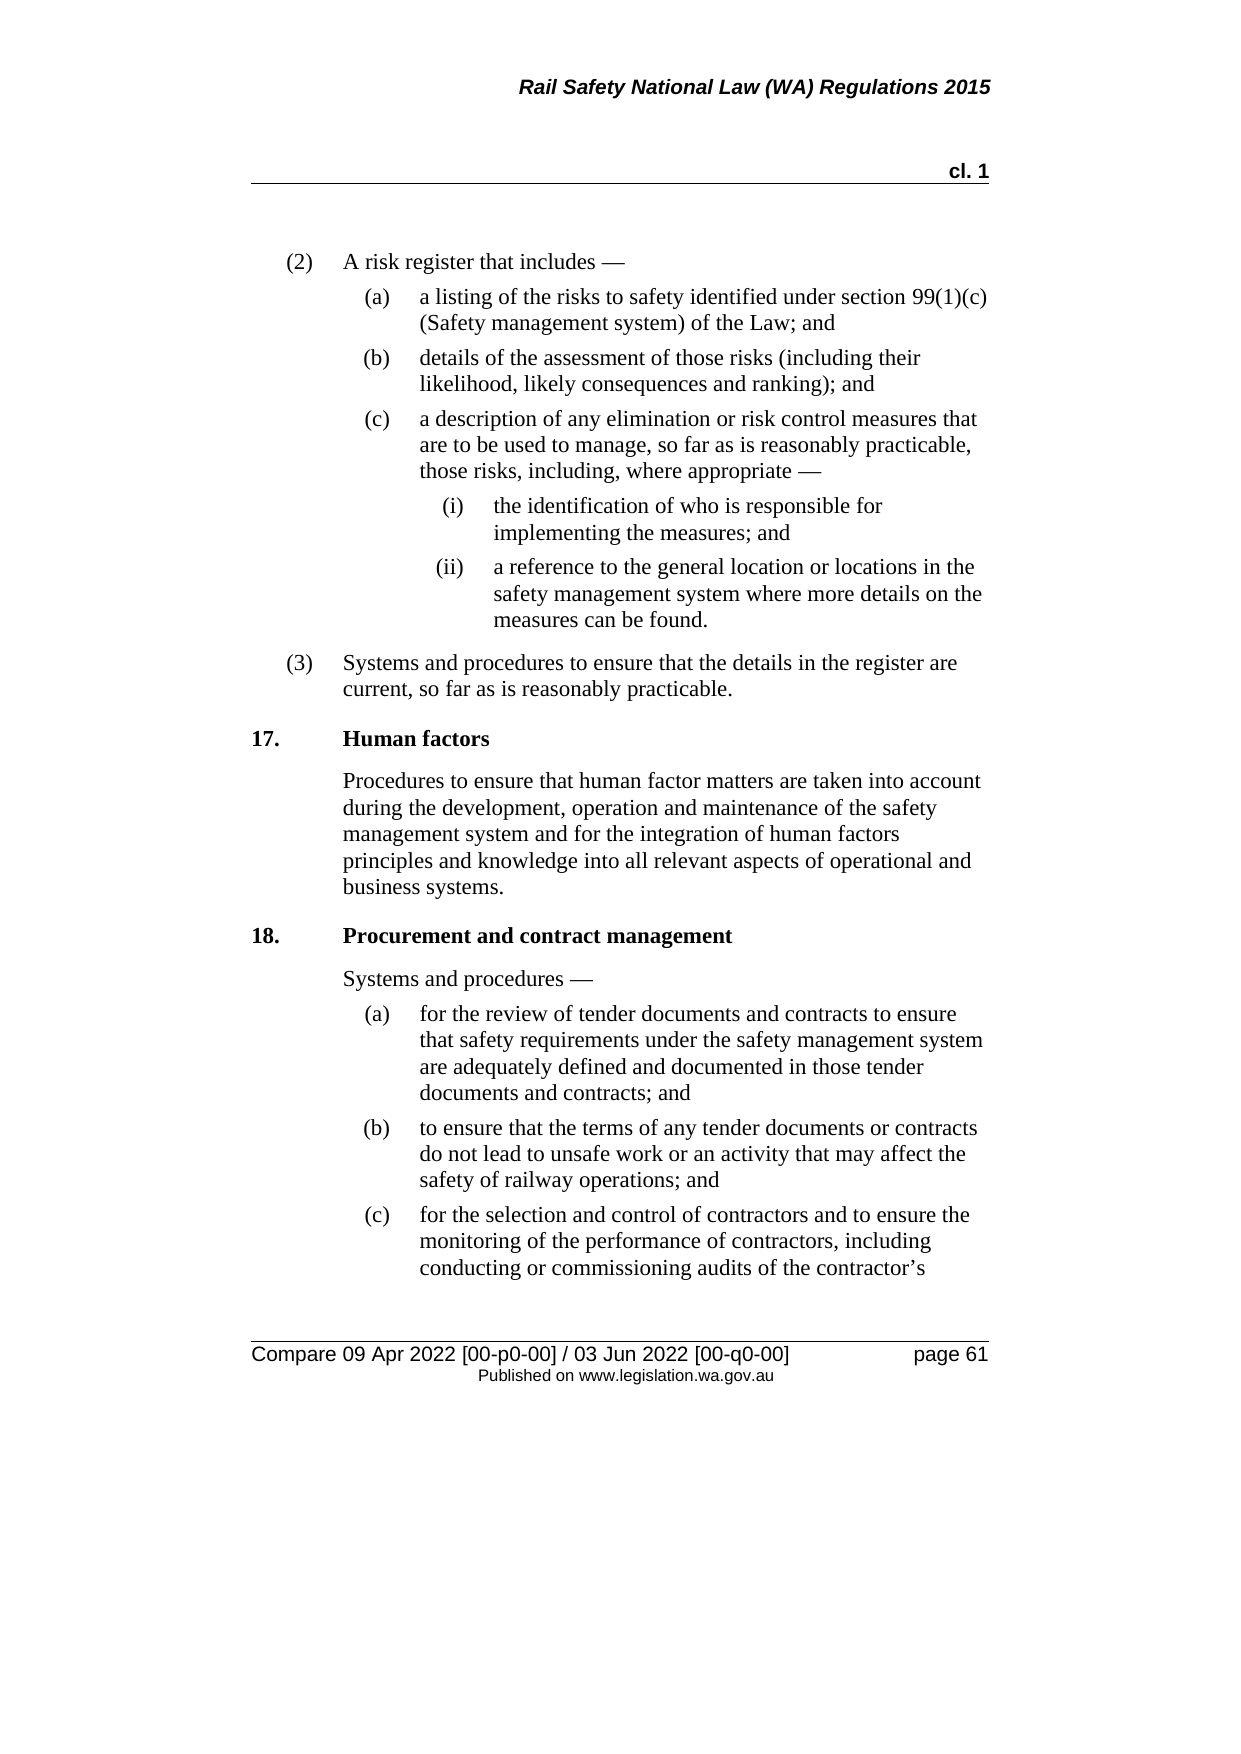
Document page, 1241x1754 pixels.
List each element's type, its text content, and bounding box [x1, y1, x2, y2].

text (3) Systems and procedures to ensure that the details in the register are current, so far as is reasonably practicable. [251, 649, 989, 702]
text (i) the identification of who is responsible for implementing the measures; and [251, 492, 989, 545]
text (a) for the review of tender documents and contracts to ensure that safety requirements under the safety management system are adequately defined and documented in those tender documents and contracts; and [251, 1000, 989, 1105]
text Systems and procedures — [251, 965, 989, 992]
text (b) details of the assessment of those risks (including their likelihood, likely consequences and ranking); and [251, 344, 989, 396]
text (c) a description of any elimination or risk control measures that are to be used to manage, so far as is reasonably practicable, those risks, including, where appropriate — [251, 405, 989, 484]
subtitle 17. Human factors [251, 724, 989, 751]
text (ii) a reference to the general location or locations in the safety management system where more details on the measures can be found. [251, 553, 989, 632]
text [251, 1201, 989, 1280]
text (b) to ensure that the terms of any tender documents or contracts do not lead to unsafe work or an activity that may affect the safety of railway operations; and [251, 1114, 989, 1193]
text Procedures to ensure that human factor matters are taken into account during the development, operation and maintenance of the safety management system and for the integration of human factors principles and knowledge into all relevant aspects of operational and business systems. [251, 768, 989, 899]
text (2) A risk register that includes — [251, 248, 989, 274]
subtitle 18. Procurement and contract management [251, 922, 989, 949]
text (a) a listing of the risks to safety identified under section 99(1)(c) (Safety management system) of the Law; and [251, 283, 989, 335]
